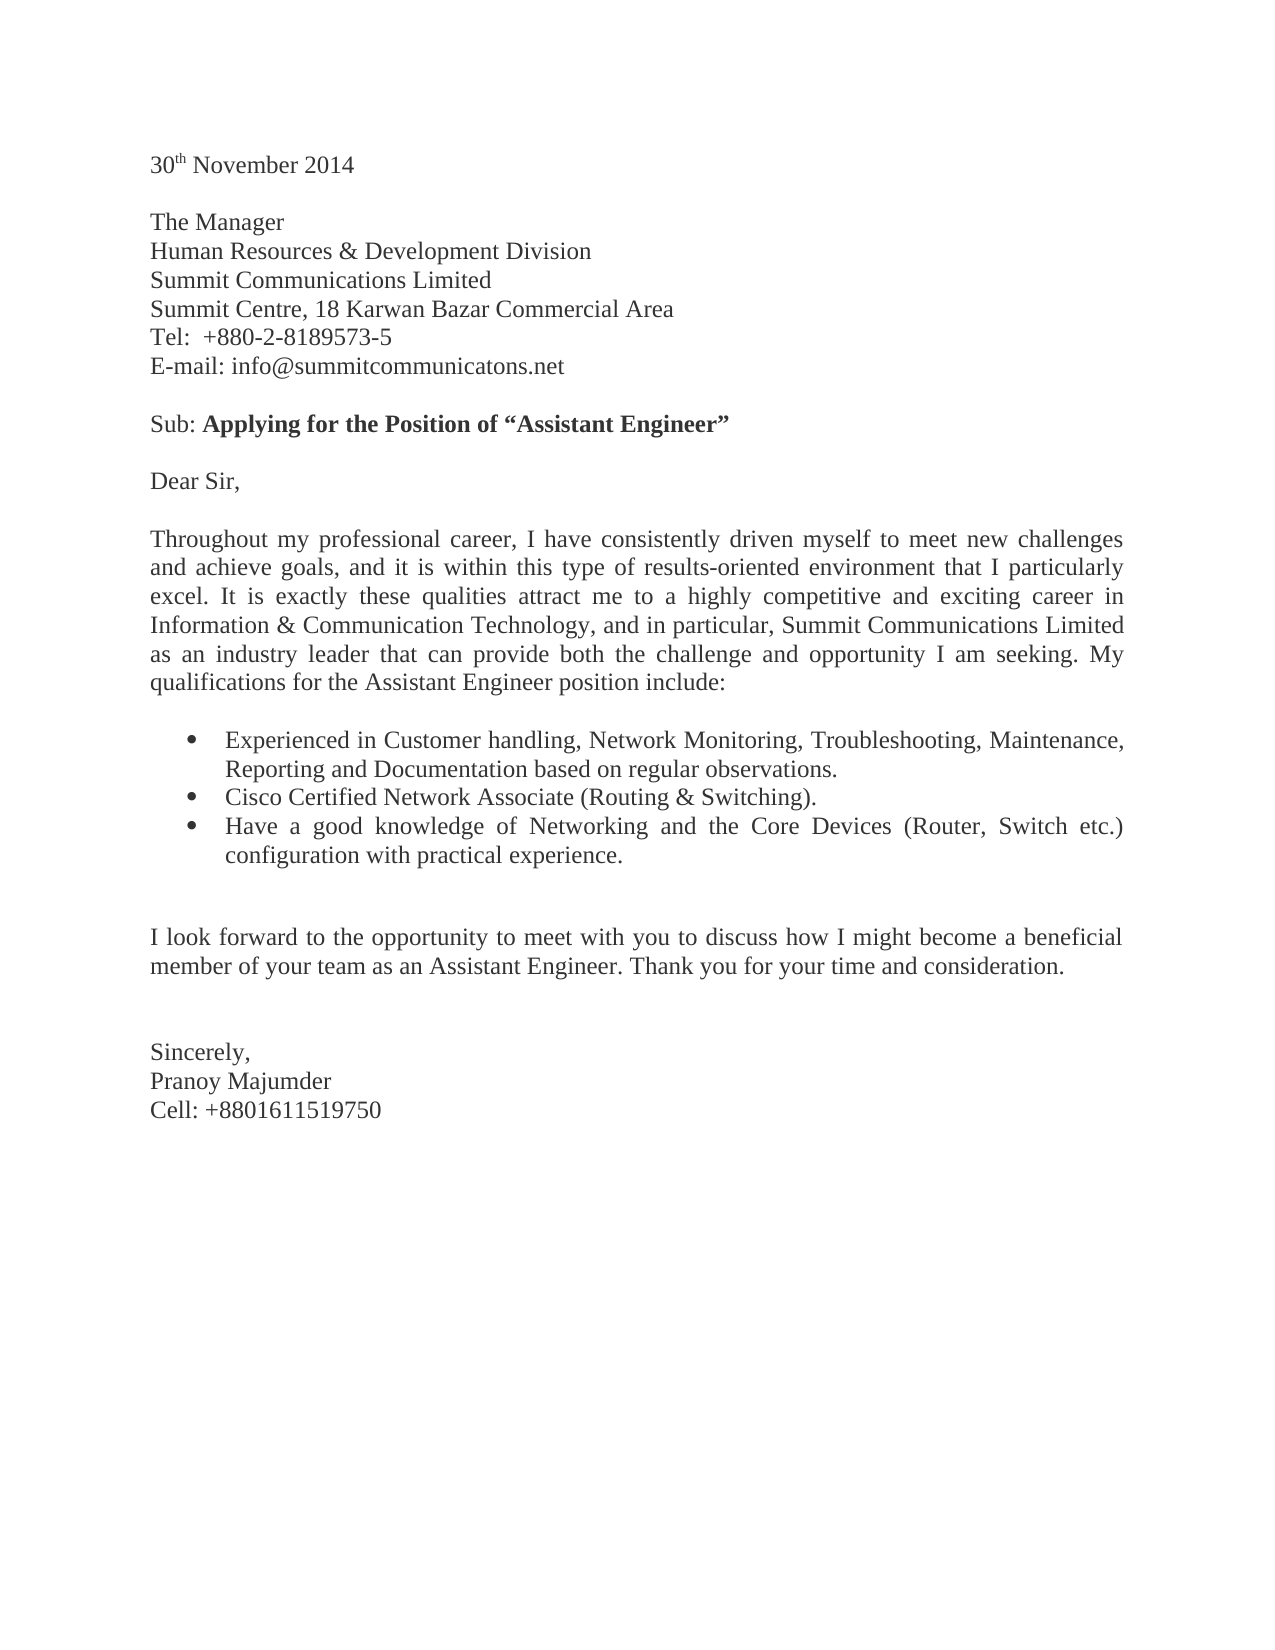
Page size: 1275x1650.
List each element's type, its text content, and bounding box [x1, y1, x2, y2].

list Cisco Certified Network Associate (Routing & Switching). [187, 782, 1125, 811]
text Dear Sir, [150, 466, 1125, 495]
list Experienced in Customer handling, Network Monitoring, Troubleshooting, Maintenance, Reporting and Documentation based on regular observations. [187, 725, 1125, 782]
text E-mail: info@summitcommunicatons.net [150, 351, 1125, 380]
text 30th November 2014 [150, 150, 1125, 179]
text Tel: +880-2-8189573-5 [150, 322, 1125, 351]
text I look forward to the opportunity to meet with you to discuss how I might become a beneficial member of your team as an Assistant Engineer. Thank you for your time and consideration. [150, 922, 1125, 980]
text Human Resources & Development Division [150, 236, 1125, 265]
list Have a good knowledge of Networking and the Core Devices (Router, Switch etc.) configuration with practical experience. [187, 811, 1125, 869]
text Cell: +8801611519750 [150, 1095, 1125, 1124]
text Pranoy Majumder [150, 1066, 1125, 1095]
text Summit Centre, 18 Karwan Bazar Commercial Area [150, 294, 1125, 322]
text Sincerely, [150, 1037, 1125, 1066]
text Throughout my professional career, I have consistently driven myself to meet new challenges and achieve goals, and it is within this type of results-oriented environment that I particularly excel. It is exactly these qualities attract me to a highly competitive and exciting career in Information & Communication Technology, and in particular, Summit Communications Limited as an industry leader that can provide both the challenge and opportunity I am seeking. My qualifications for the Assistant Engineer position include: [150, 524, 1125, 696]
text Summit Communications Limited [150, 265, 1125, 294]
text Sub: Applying for the Position of “Assistant Engineer” [150, 409, 1125, 437]
text The Manager [150, 207, 1125, 236]
